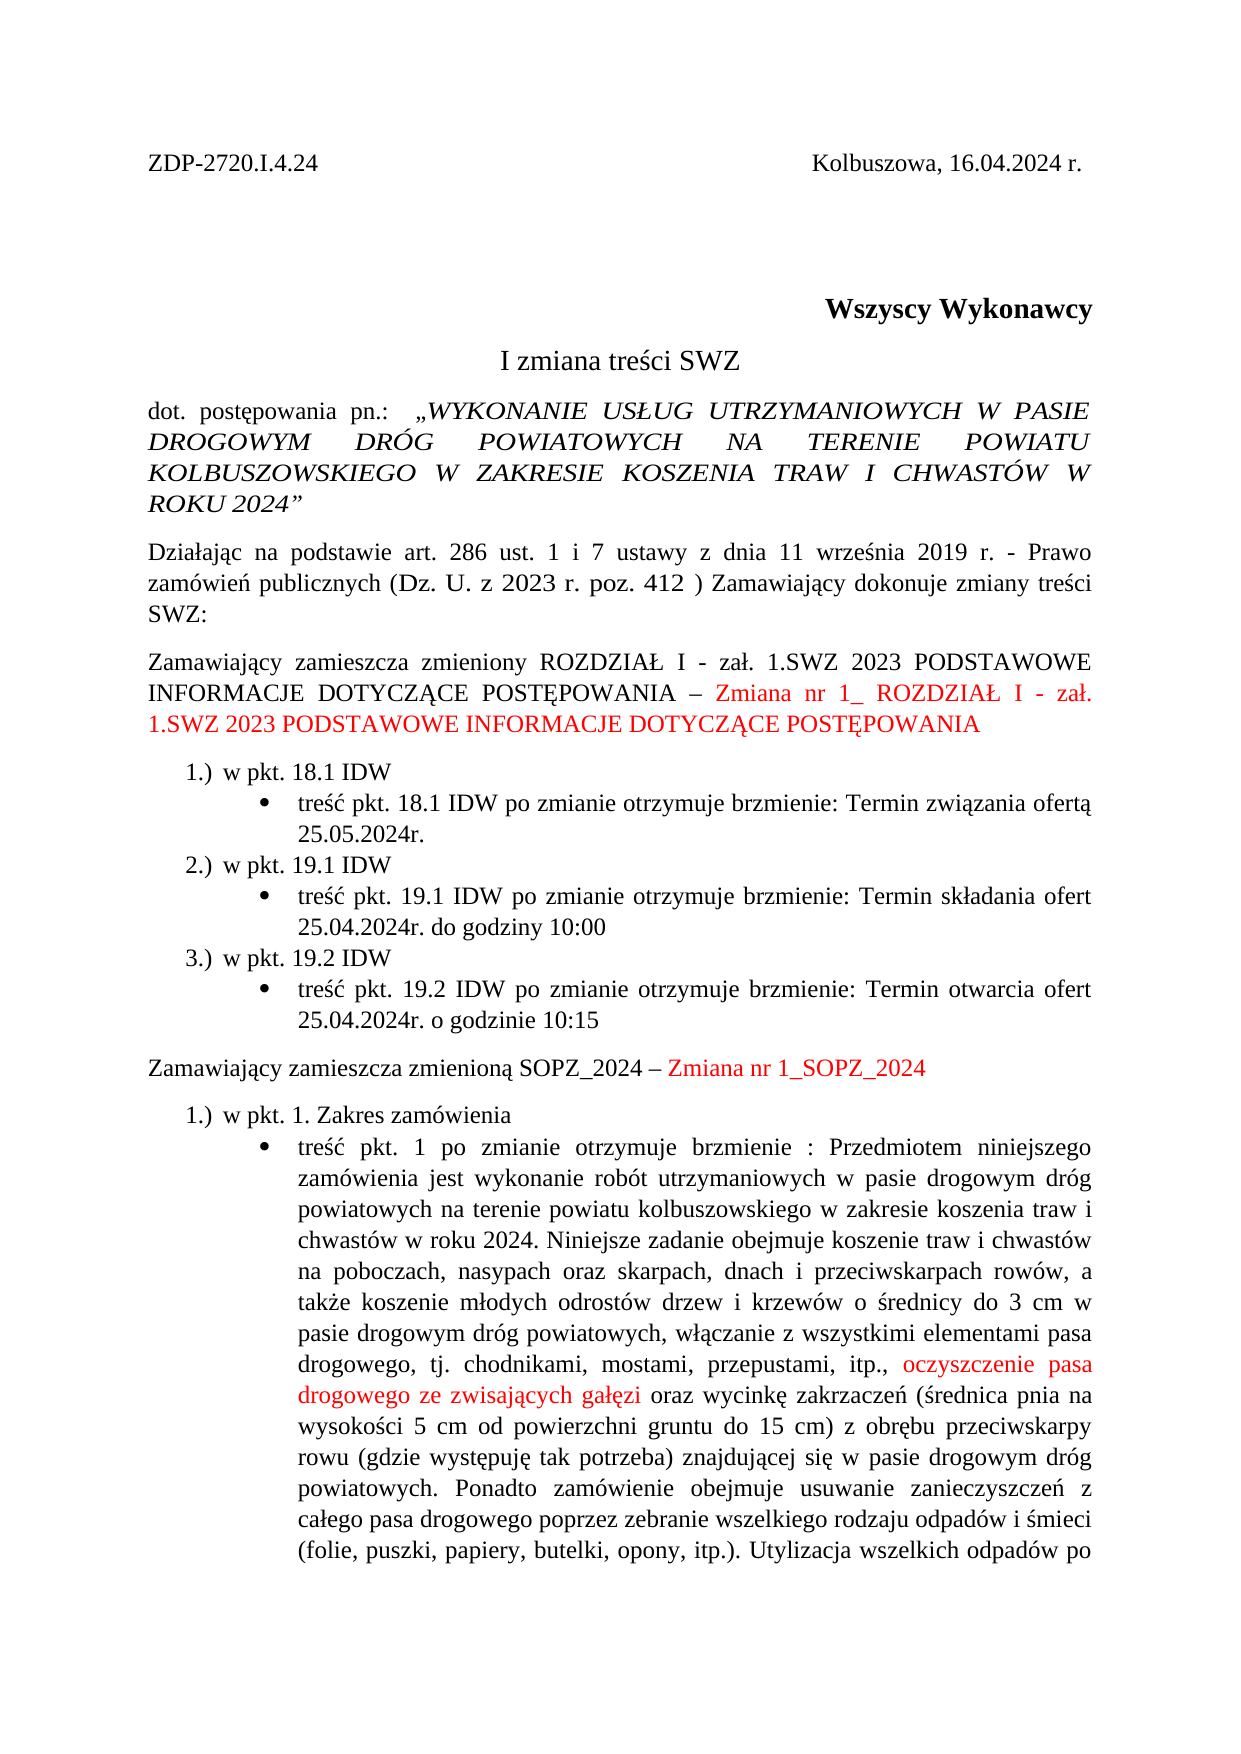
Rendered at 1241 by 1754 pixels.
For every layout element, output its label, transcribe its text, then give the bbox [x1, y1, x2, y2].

text Działając na podstawie art. 286 ust. 1 i 7 ustawy z dnia 11 września 2019 r. - Prawo zamówień publicznych (Dz. U. z 2023 r. poz. 412 ) Zamawiający dokonuje zmiany treści SWZ: [148, 537, 1093, 628]
text dot. postępowania pn.: „WYKONANIE USŁUG UTRZYMANIOWYCH W PASIE DROGOWYM DRÓG POWIATOWYCH NA TERENIE POWIATU KOLBUSZOWSKIEGO W ZAKRESIE KOSZENIA TRAW I CHWASTÓW W ROKU 2024” [148, 396, 1093, 518]
text Zamawiający zamieszcza zmieniony ROZDZIAŁ I - zał. 1.SWZ 2023 PODSTAWOWE INFORMACJE DOTYCZĄCE POSTĘPOWANIA – Zmiana nr 1_ ROZDZIAŁ I - zał. 1.SWZ 2023 PODSTAWOWE INFORMACJE DOTYCZĄCE POSTĘPOWANIA [148, 647, 1093, 738]
list w pkt. 1. Zakres zamówienia [185, 1101, 1093, 1129]
list treść pkt. 19.1 IDW po zmianie otrzymuje brzmienie: Termin składania ofert 25.04.2024r. do godziny 10:00 [260, 881, 1093, 941]
text I zmiana treści SWZ [148, 343, 1093, 377]
list w pkt. 18.1 IDW [185, 757, 1093, 786]
list w pkt. 19.1 IDW [185, 850, 1093, 879]
text ZDP-2720.I.4.24 Kolbuszowa, 16.04.2024 r. [148, 148, 1093, 176]
list treść pkt. 18.1 IDW po zmianie otrzymuje brzmienie: Termin związania ofertą 25.05.2024r. [260, 788, 1093, 848]
list w pkt. 19.2 IDW [185, 943, 1093, 972]
list treść pkt. 19.2 IDW po zmianie otrzymuje brzmienie: Termin otwarcia ofert 25.04.2024r. o godzinie 10:15 [260, 974, 1093, 1034]
text Zamawiający zamieszcza zmienioną SOPZ_2024 – Zmiana nr 1_SOPZ_2024 [148, 1053, 1093, 1082]
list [260, 1132, 1093, 1564]
text Wszyscy Wykonawcy [148, 291, 1093, 324]
